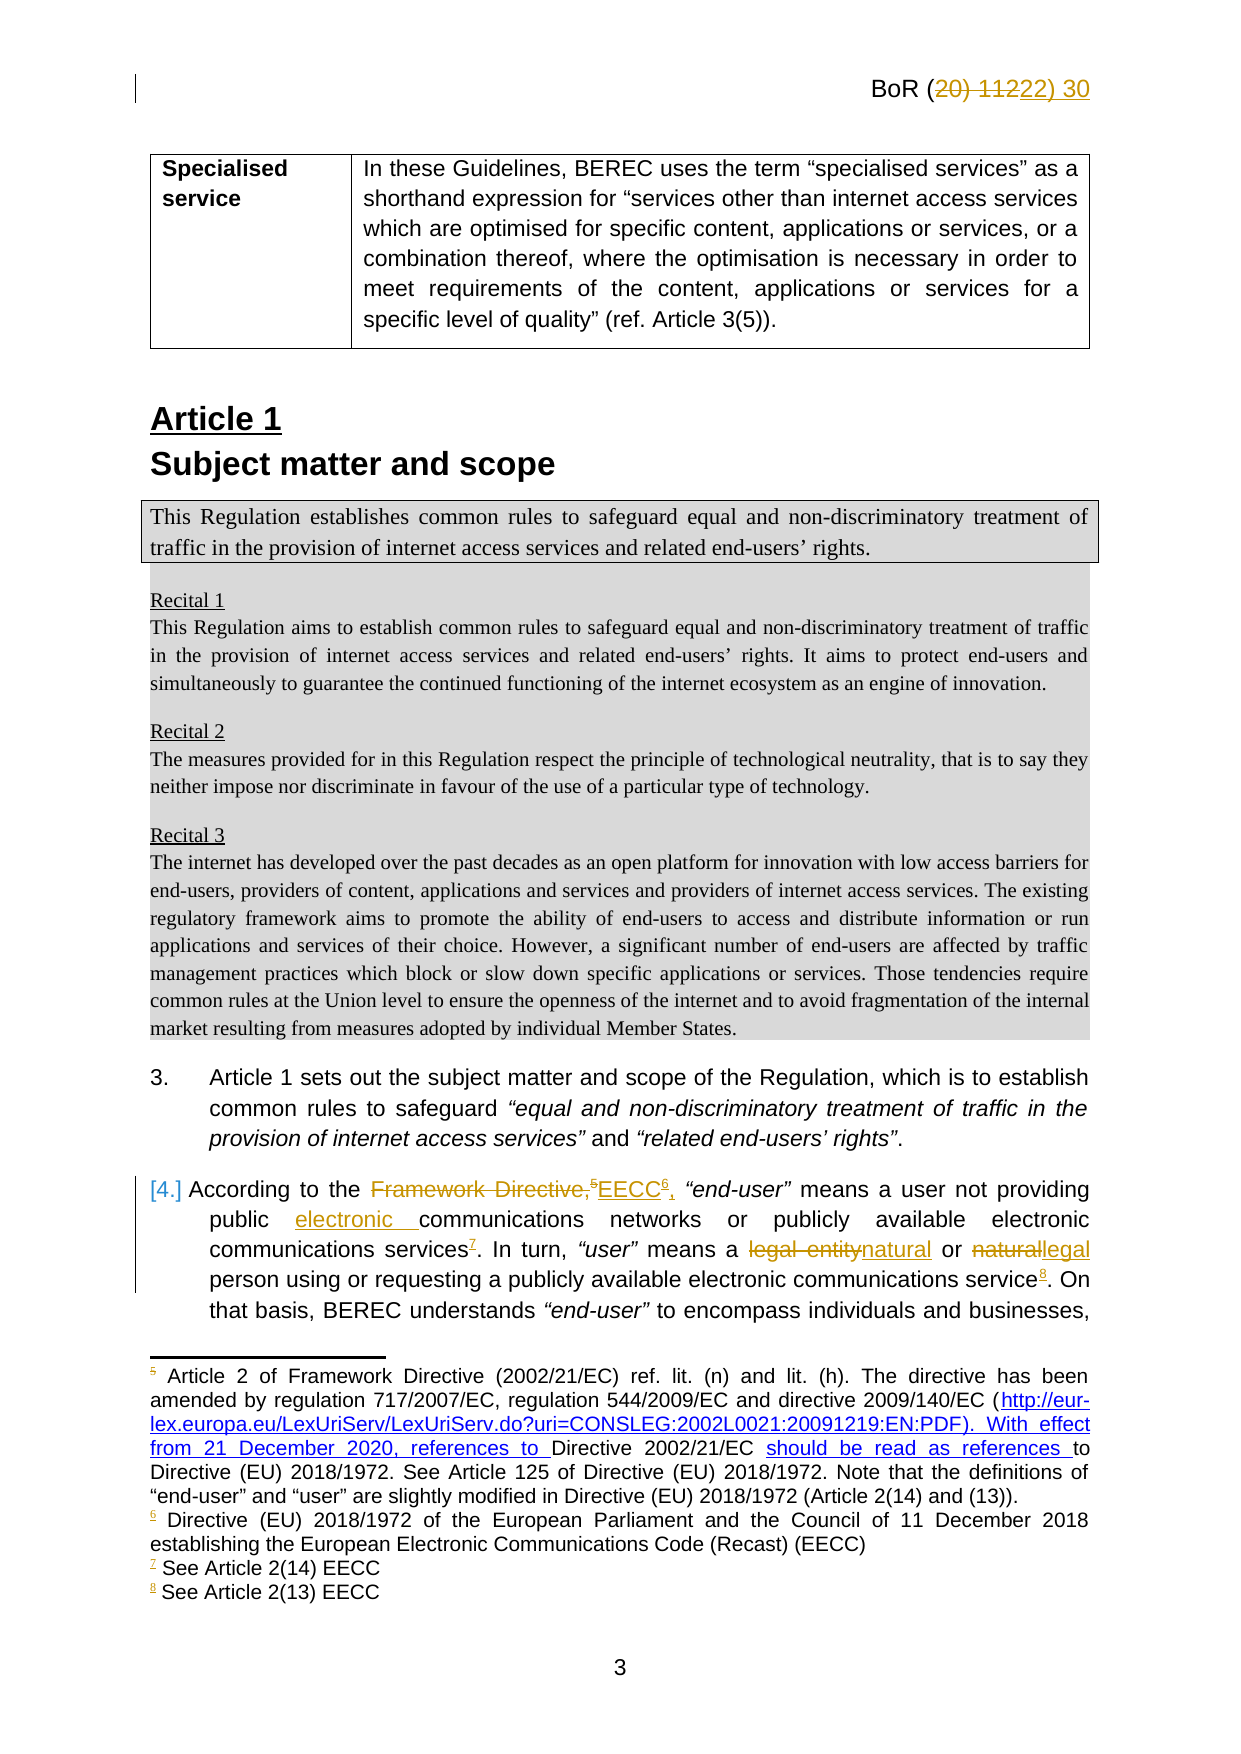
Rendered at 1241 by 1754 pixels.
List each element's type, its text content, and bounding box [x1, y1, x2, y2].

table_cell Specialised service [151, 155, 351, 348]
subtitle Article 1 Subject matter and scope [150, 399, 1090, 482]
text The measures provided for in this Regulation respect the principle of technological neutrality, that is to say they neither impose nor discriminate in favour of the use of a particular type of technology. [150, 747, 1090, 798]
text Recital 2 [150, 719, 1090, 743]
text This Regulation establishes common rules to safeguard equal and non-discriminatory treatment of traffic in the provision of internet access services and related end-users’ rights. [142, 501, 1098, 562]
table_cell In these Guidelines, BEREC uses the term “specialised services” as a shorthand expression for “services other than internet access services which are optimised for specific content, applications or services, or a combination thereof, where the optimisation is necessary in order to meet requirements of the content, applications or services for a specific level of quality” (ref. Article 3(5)). [352, 155, 1089, 348]
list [150, 1176, 1090, 1323]
list Article 1 sets out the subject matter and scope of the Regulation, which is to establish common rules to safeguard “equal and non-discriminatory treatment of traffic in the provision of internet access services” and “related end-users’ rights”. [150, 1064, 1090, 1151]
text Recital 1 [150, 588, 1090, 612]
text The internet has developed over the past decades as an open platform for innovation with low access barriers for end-users, providers of content, applications and services and providers of internet access services. The existing regulatory framework aims to promote the ability of end-users to access and distribute information or run applications and services of their choice. However, a significant number of end-users are affected by traffic management practices which block or slow down specific applications or services. Those tendencies require common rules at the Union level to ensure the openness of the internet and to avoid fragmentation of the internal market resulting from measures adopted by individual Member States. [150, 850, 1090, 1040]
text Recital 3 [150, 823, 1090, 847]
text This Regulation aims to establish common rules to safeguard equal and non-discriminatory treatment of traffic in the provision of internet access services and related end-users’ rights. It aims to protect end-users and simultaneously to guarantee the continued functioning of the internet ecosystem as an engine of innovation. [150, 615, 1090, 694]
